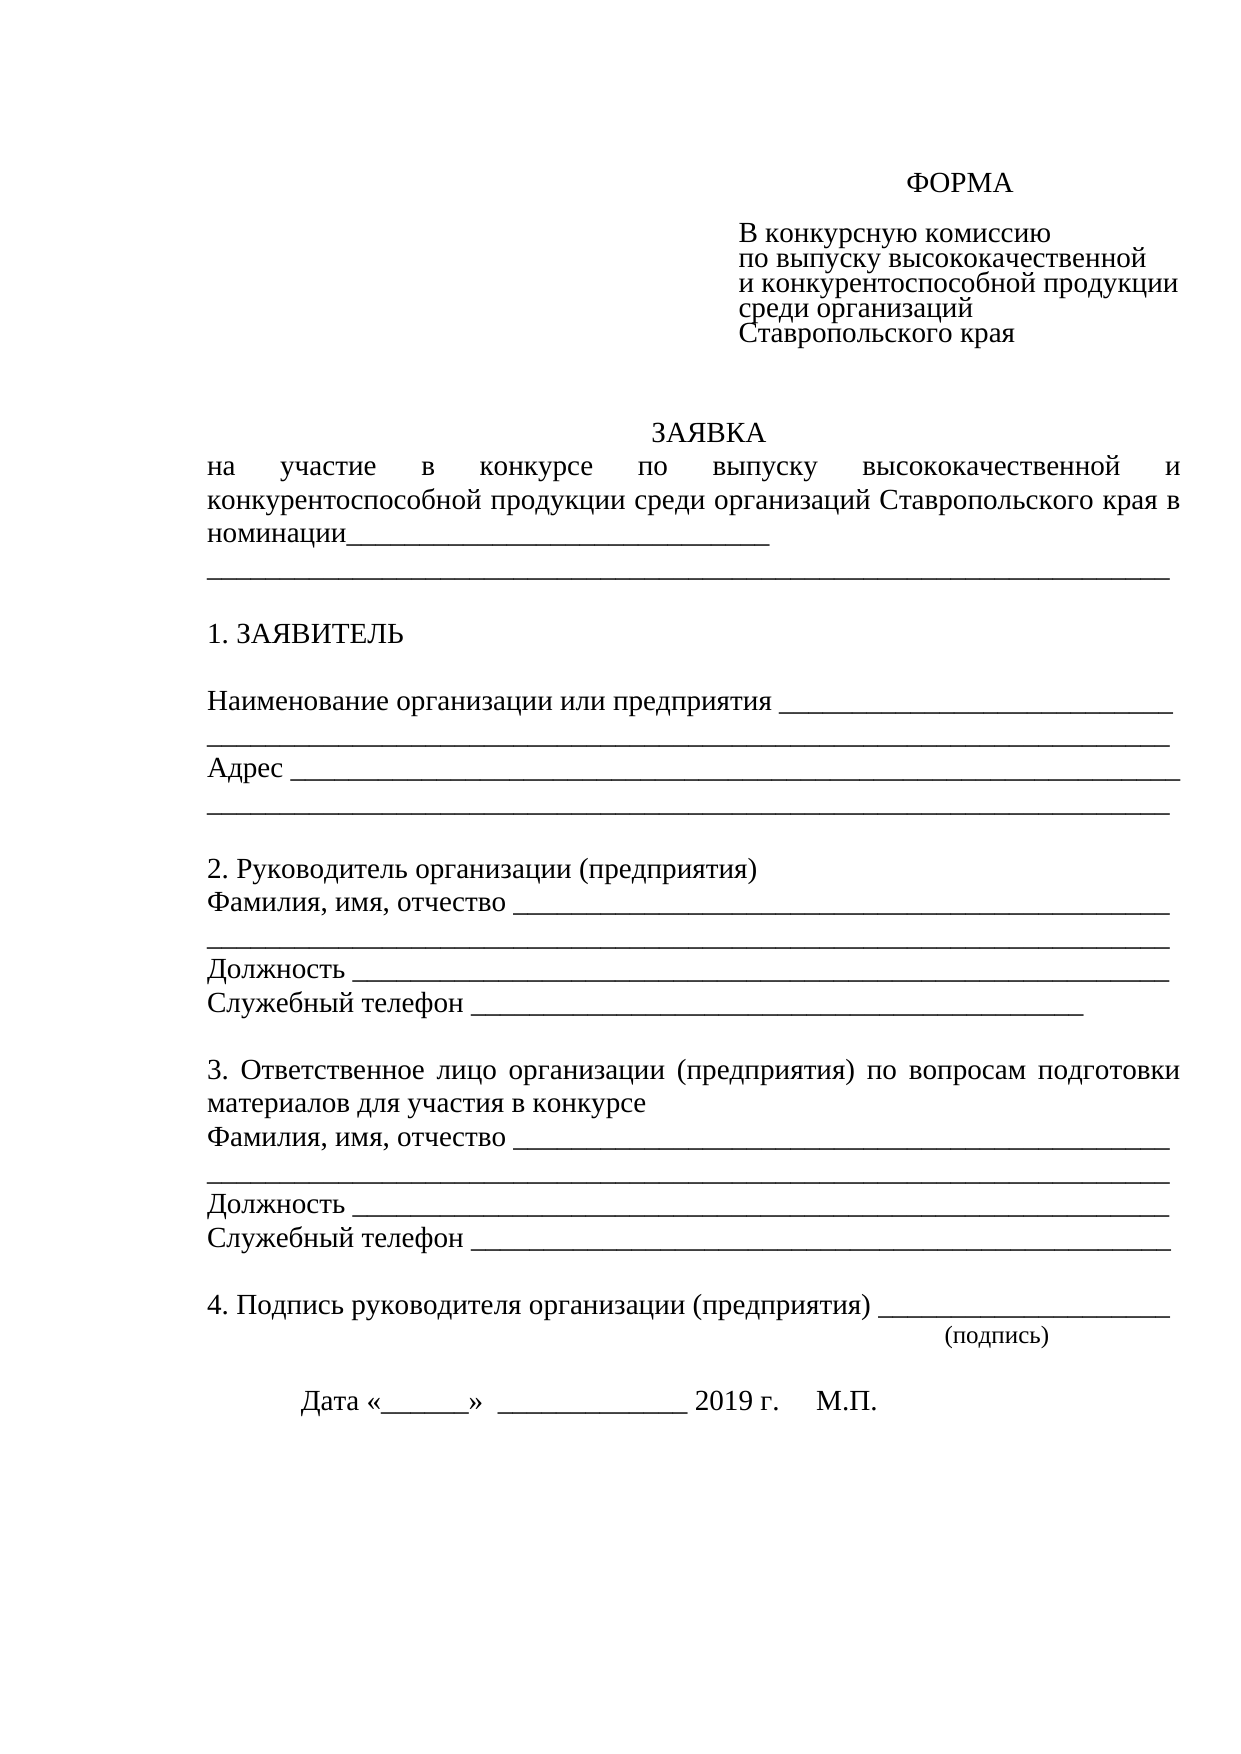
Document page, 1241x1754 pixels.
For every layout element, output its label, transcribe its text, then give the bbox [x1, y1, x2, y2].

text Наименование организации или предприятия ___________________________ [207, 683, 1181, 717]
text 1. ЗАЯВИТЕЛЬ [207, 616, 1181, 649]
text __________________________________________________________________ [207, 549, 1181, 582]
text ФОРМА [738, 173, 1181, 198]
text Фамилия, имя, отчество _____________________________________________ [207, 1119, 1181, 1153]
text Дата «______» _____________ 2019 г. М.П. [207, 1383, 1181, 1416]
text и конкурентоспособной продукции [738, 273, 1181, 298]
text 3. Ответственное лицо организации (предприятия) по вопросам подготовки материалов для участия в конкурсе [207, 1052, 1181, 1119]
text Адрес _____________________________________________________________ [207, 750, 1181, 784]
text Служебный телефон ________________________________________________ [207, 1220, 1181, 1253]
text Фамилия, имя, отчество _____________________________________________ [207, 884, 1181, 918]
text ЗАЯВКА [207, 415, 1181, 448]
text 2. Руководитель организации (предприятия) [207, 851, 1181, 884]
text Должность ________________________________________________________ [207, 1186, 1181, 1220]
text на участие в конкурсе по выпуску высококачественной и конкурентоспособной продукции среди организаций Ставропольского края в номинации_____________________________ [207, 448, 1181, 549]
text Служебный телефон __________________________________________ [207, 985, 1181, 1018]
text __________________________________________________________________ [207, 1153, 1181, 1186]
text 4. Подпись руководителя организации (предприятия) ____________________ [207, 1287, 1181, 1320]
text В конкурсную комиссию [738, 223, 1181, 248]
text (подпись) [207, 1320, 1181, 1349]
text __________________________________________________________________ [207, 918, 1181, 951]
text по выпуску высококачественной [738, 248, 1181, 273]
text __________________________________________________________________ [207, 784, 1181, 817]
text __________________________________________________________________ [207, 717, 1181, 750]
text среди организаций Ставропольского края [738, 298, 1181, 348]
text Должность ________________________________________________________ [207, 951, 1181, 985]
